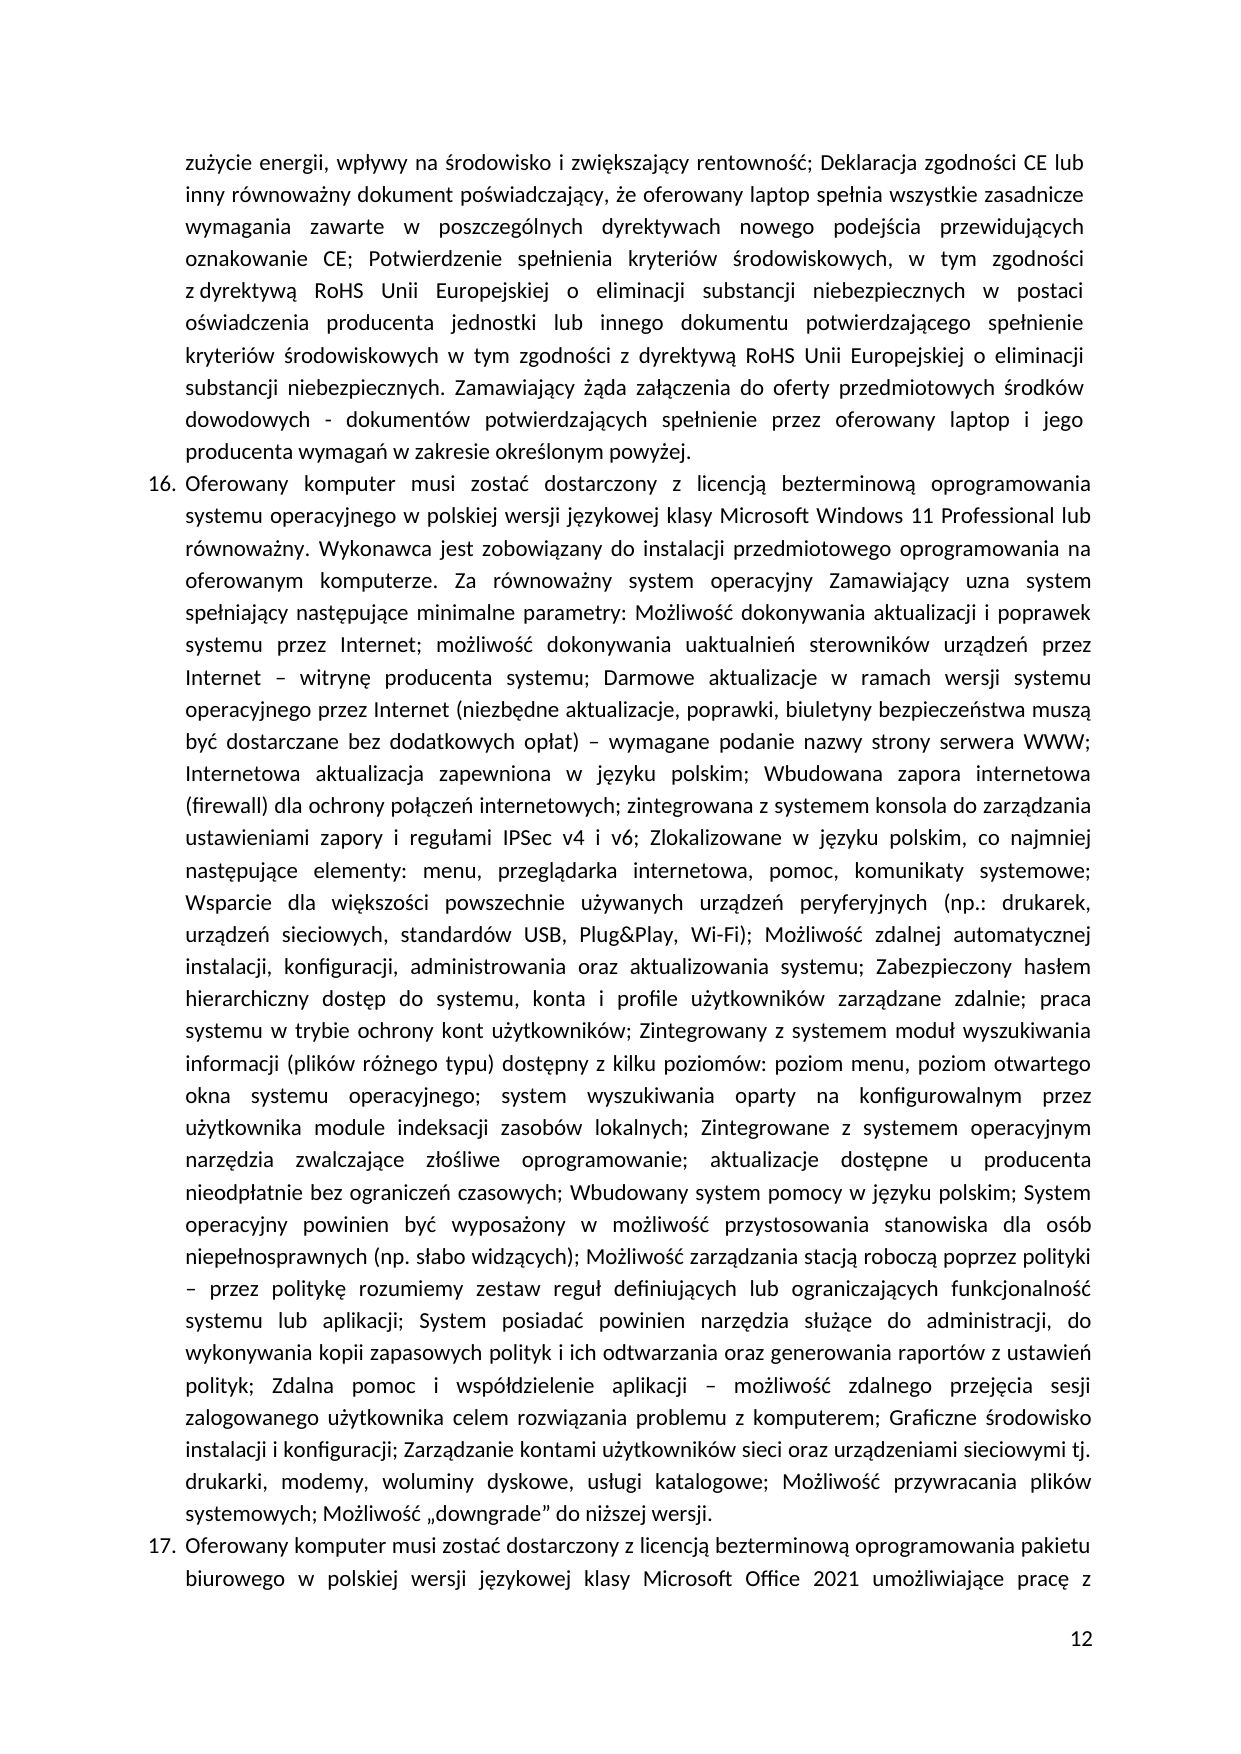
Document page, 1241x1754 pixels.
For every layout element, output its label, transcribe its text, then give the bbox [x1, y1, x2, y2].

list Oferowany komputer musi zostać dostarczony z licencją bezterminową oprogramowania systemu operacyjnego w polskiej wersji językowej klasy Microsoft Windows 11 Professional lub równoważny. Wykonawca jest zobowiązany do instalacji przedmiotowego oprogramowania na oferowanym komputerze. Za równoważny system operacyjny Zamawiający uzna system spełniający następujące minimalne parametry: Możliwość dokonywania aktualizacji i poprawek systemu przez Internet; możliwość dokonywania uaktualnień sterowników urządzeń przez Internet – witrynę producenta systemu; Darmowe aktualizacje w ramach wersji systemu operacyjnego przez Internet (niezbędne aktualizacje, poprawki, biuletyny bezpieczeństwa muszą być dostarczane bez dodatkowych opłat) – wymagane podanie nazwy strony serwera WWW; Internetowa aktualizacja zapewniona w języku polskim; Wbudowana zapora internetowa (firewall) dla ochrony połączeń internetowych; zintegrowana z systemem konsola do zarządzania ustawieniami zapory i regułami IPSec v4 i v6; Zlokalizowane w języku polskim, co najmniej następujące elementy: menu, przeglądarka internetowa, pomoc, komunikaty systemowe; Wsparcie dla większości powszechnie używanych urządzeń peryferyjnych (np.: drukarek, urządzeń sieciowych, standardów USB, Plug&Play, Wi-Fi); Możliwość zdalnej automatycznej instalacji, konfiguracji, administrowania oraz aktualizowania systemu; Zabezpieczony hasłem hierarchiczny dostęp do systemu, konta i profile użytkowników zarządzane zdalnie; praca systemu w trybie ochrony kont użytkowników; Zintegrowany z systemem moduł wyszukiwania informacji (plików różnego typu) dostępny z kilku poziomów: poziom menu, poziom otwartego okna systemu operacyjnego; system wyszukiwania oparty na konfigurowalnym przez użytkownika module indeksacji zasobów lokalnych; Zintegrowane z systemem operacyjnym narzędzia zwalczające złośliwe oprogramowanie; aktualizacje dostępne u producenta nieodpłatnie bez ograniczeń czasowych; Wbudowany system pomocy w języku polskim; System operacyjny powinien być wyposażony w możliwość przystosowania stanowiska dla osób niepełnosprawnych (np. słabo widzących); Możliwość zarządzania stacją roboczą poprzez polityki – przez politykę rozumiemy zestaw reguł definiujących lub ograniczających funkcjonalność systemu lub aplikacji; System posiadać powinien narzędzia służące do administracji, do wykonywania kopii zapasowych polityk i ich odtwarzania oraz generowania raportów z ustawień polityk; Zdalna pomoc i współdzielenie aplikacji – możliwość zdalnego przejęcia sesji zalogowanego użytkownika celem rozwiązania problemu z komputerem; Graficzne środowisko instalacji i konfiguracji; Zarządzanie kontami użytkowników sieci oraz urządzeniami sieciowymi tj. drukarki, modemy, woluminy dyskowe, usługi katalogowe; Możliwość przywracania plików systemowych; Możliwość „downgrade” do niższej wersji. [148, 469, 1093, 1527]
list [148, 148, 1085, 465]
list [148, 1532, 1093, 1592]
